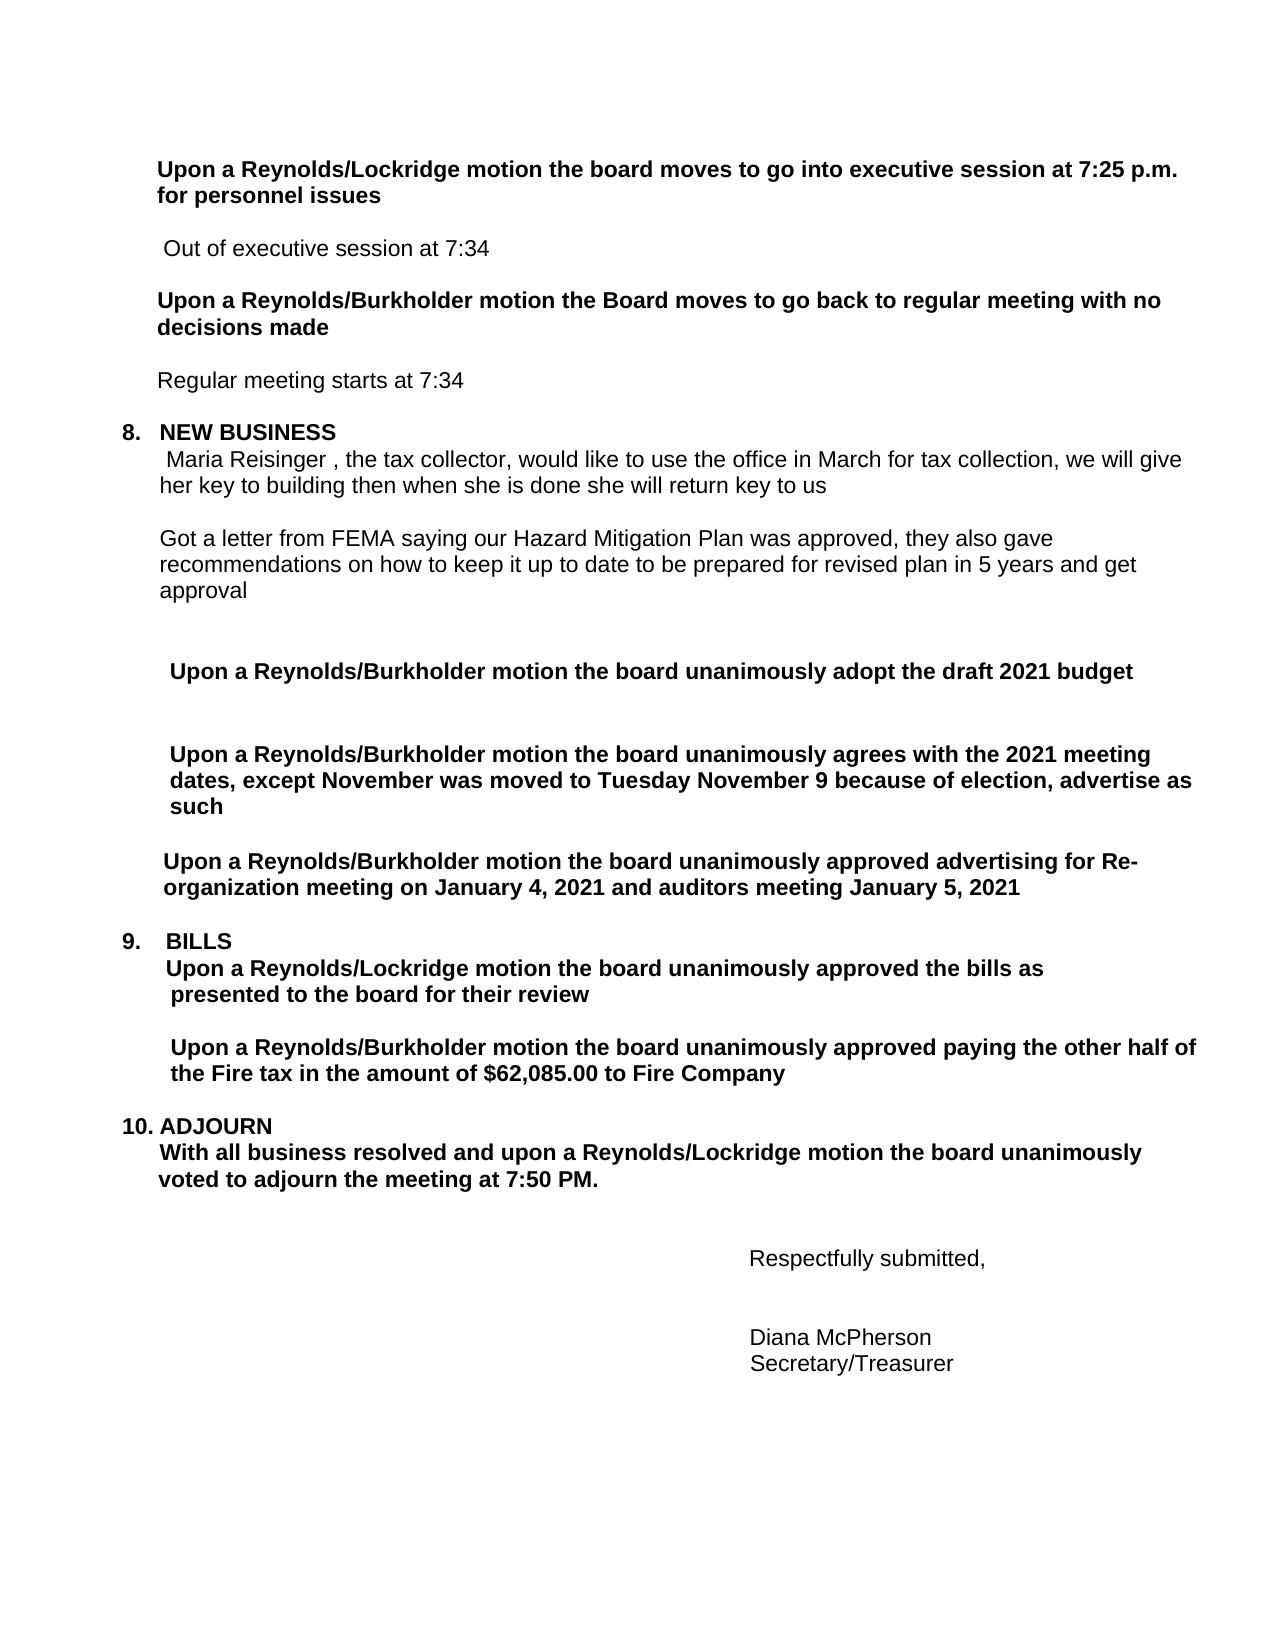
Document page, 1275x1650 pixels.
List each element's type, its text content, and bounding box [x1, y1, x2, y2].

list BILLS [122, 928, 1200, 955]
text Respectfully submitted, [75, 1244, 1200, 1271]
list dates, except November was moved to Tuesday November 9 because of election, advertise as [112, 767, 1200, 793]
text voted to adjourn the meeting at 7:50 PM. [120, 1166, 1200, 1192]
list such [112, 793, 1200, 819]
text Upon a Reynolds/Burkholder motion the board unanimously approved paying the other half of [75, 1034, 1200, 1060]
list Upon a Reynolds/Burkholder motion the board unanimously approved advertising for Re- [112, 848, 1200, 874]
list Maria Reisinger , the tax collector, would like to use the office in March for tax collection, we will give her key to building then when she is done she will return key to us [159, 446, 1200, 498]
list decisions made [112, 314, 1200, 340]
text Diana McPherson [75, 1324, 1200, 1350]
list Regular meeting starts at 7:34 [112, 367, 1200, 393]
list Upon a Reynolds/Burkholder motion the board unanimously adopt the draft 2021 budget [112, 658, 1200, 684]
list for personnel issues [112, 182, 1200, 208]
list Out of executive session at 7:34 [112, 235, 1200, 261]
list With all business resolved and upon a Reynolds/Lockridge motion the board unanimously [159, 1139, 1200, 1166]
list ADJOURN [122, 1113, 1200, 1139]
text Secretary/Treasurer [75, 1350, 1200, 1376]
list NEW BUSINESS [122, 419, 1200, 446]
list Upon a Reynolds/Lockridge motion the board moves to go into executive session at 7:25 p.m. [112, 156, 1200, 182]
list organization meeting on January 4, 2021 and auditors meeting January 5, 2021 [112, 874, 1200, 900]
list Upon a Reynolds/Burkholder motion the Board moves to go back to regular meeting with no [112, 287, 1200, 314]
list Upon a Reynolds/Burkholder motion the board unanimously agrees with the 2021 meeting [112, 741, 1200, 767]
list Got a letter from FEMA saying our Hazard Mitigation Plan was approved, they also gave recommendations on how to keep it up to date to be prepared for revised plan in 5 years and get approval [159, 525, 1200, 604]
text presented to the board for their review [75, 981, 1200, 1007]
list Upon a Reynolds/Lockridge motion the board unanimously approved the bills as [159, 955, 1200, 981]
text the Fire tax in the amount of $62,085.00 to Fire Company [75, 1060, 1200, 1086]
